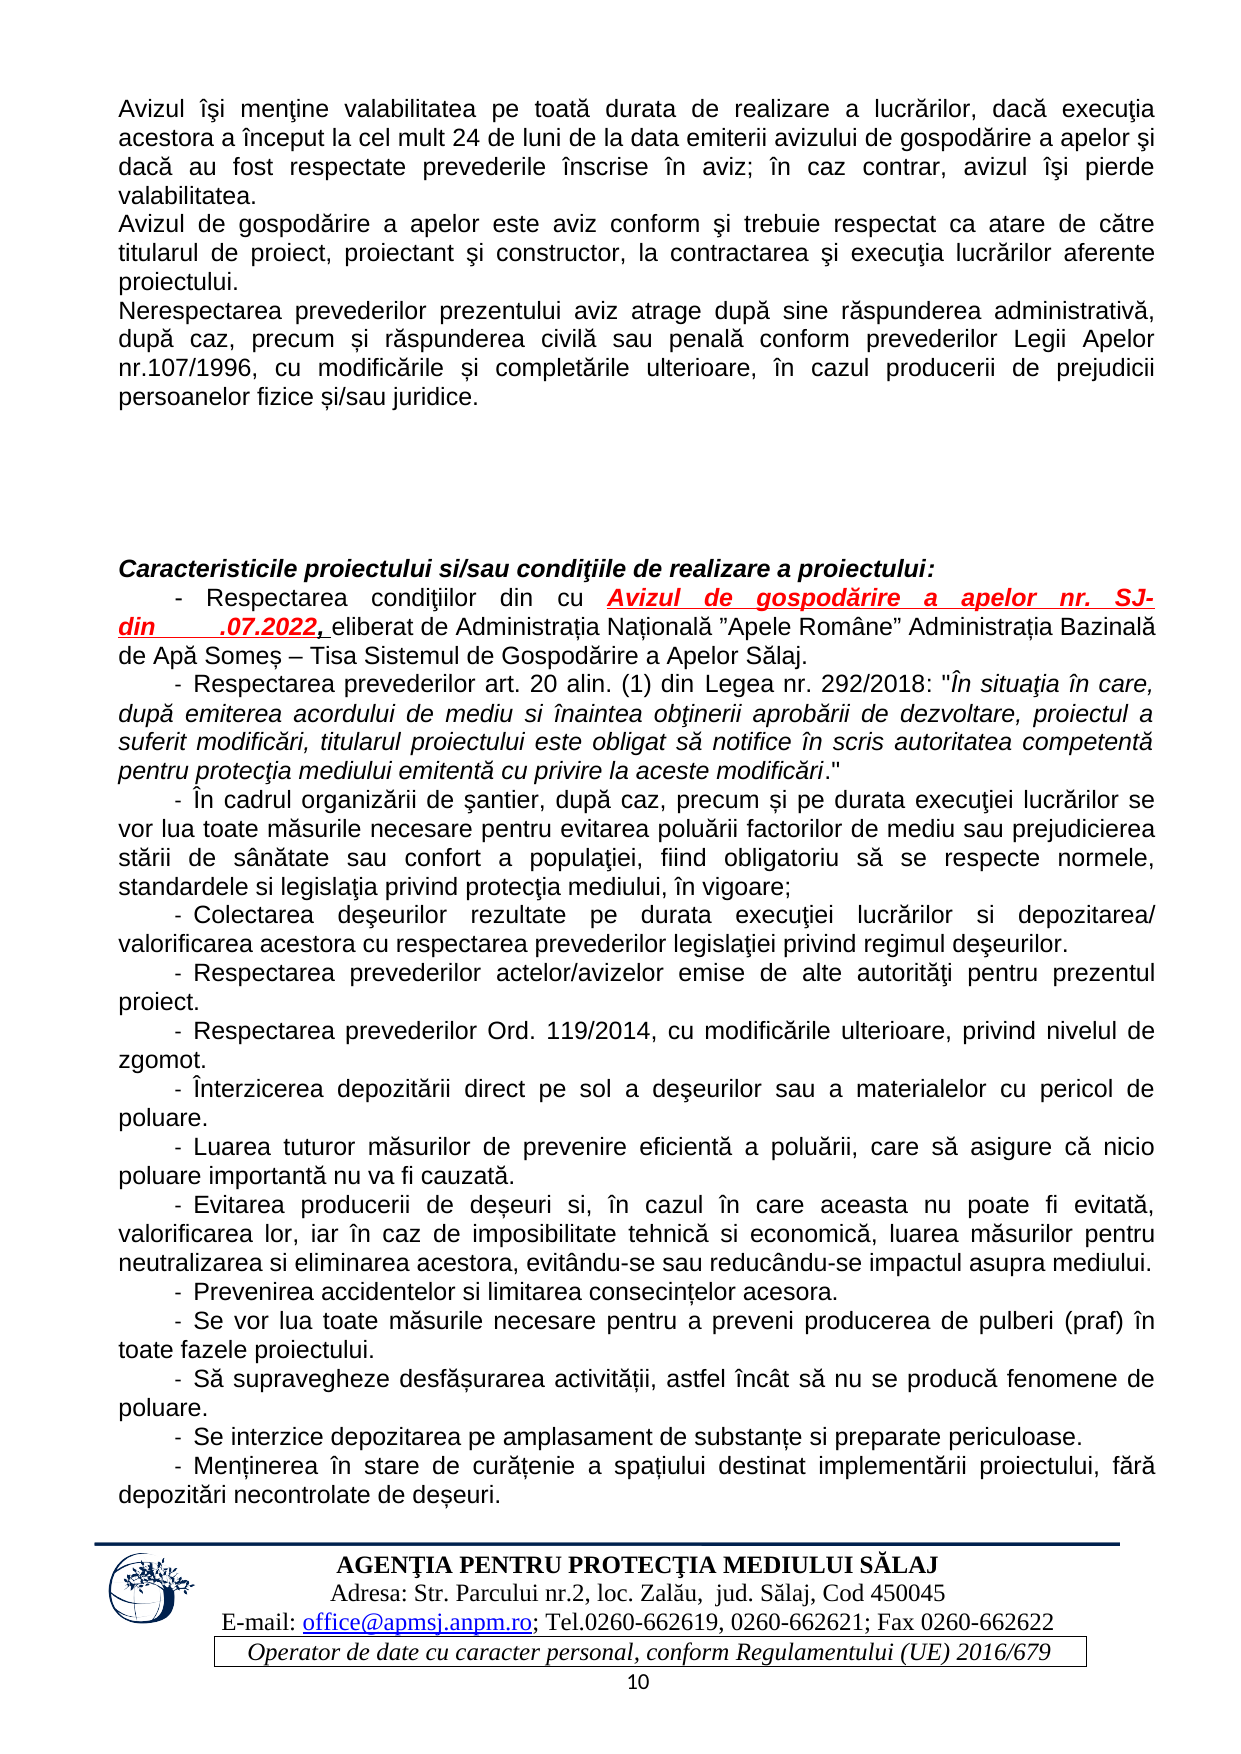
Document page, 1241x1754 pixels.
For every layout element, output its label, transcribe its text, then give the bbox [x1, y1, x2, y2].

list Respectarea prevederilor actelor/avizelor emise de alte autorităţi pentru prezentul proiect. [118, 958, 1157, 1016]
list Respectarea prevederilor Ord. 119/2014, cu modificările ulterioare, privind nivelul de zgomot. [118, 1016, 1157, 1074]
list În cadrul organizării de şantier, după caz, precum și pe durata execuţiei lucrărilor se vor lua toate măsurile necesare pentru evitarea poluării factorilor de mediu sau prejudicierea stării de sânătate sau confort a populaţiei, fiind obligatoriu să se respecte normele, standardele si legislaţia privind protecţia mediului, în vigoare; [118, 785, 1157, 900]
list Să supravegheze desfășurarea activității, astfel încât să nu se producă fenomene de poluare. [118, 1364, 1157, 1422]
list Înterzicerea depozitării direct pe sol a deşeurilor sau a materialelor cu pericol de poluare. [118, 1074, 1157, 1132]
text Avizul îşi menţine valabilitatea pe toată durata de realizare a lucrărilor, dacă execuţia acestora a început la cel mult 24 de luni de la data emiterii avizului de gospodărire a apelor şi dacă au fost respectate prevederile înscrise în aviz; în caz contrar, avizul îşi pierde valabilitatea. [118, 94, 1157, 209]
list Menținerea în stare de curățenie a spațiului destinat implementării proiectului, fără depozitări necontrolate de deșeuri. [118, 1451, 1157, 1509]
list Luarea tuturor măsurilor de prevenire eficientă a poluării, care să asigure că nicio poluare importantă nu va fi cauzată. [118, 1132, 1157, 1190]
text Nerespectarea prevederilor prezentului aviz atrage după sine răspunderea administrativă, după caz, precum și răspunderea civilă sau penală conform prevederilor Legii Apelor nr.107/1996, cu modificările și completările ulterioare, în cazul producerii de prejudicii persoanelor fizice și/sau juridice. [118, 296, 1157, 411]
list Se vor lua toate măsurile necesare pentru a preveni producerea de pulberi (praf) în toate fazele proiectului. [118, 1306, 1157, 1364]
list Evitarea producerii de deșeuri si, în cazul în care aceasta nu poate fi evitată, valorificarea lor, iar în caz de imposibilitate tehnică si economică, luarea măsurilor pentru neutralizarea si eliminarea acestora, evitându-se sau reducându-se impactul asupra mediului. [118, 1190, 1157, 1277]
text - Respectarea condiţiilor din cu Avizul de gospodărire a apelor nr. SJ- din .07.2022, eliberat de Administrația Națională ”Apele Române” Administrația Bazinală de Apă Someș – Tisa Sistemul de Gospodărire a Apelor Sălaj. [118, 583, 1157, 669]
list Respectarea prevederilor art. 20 alin. (1) din Legea nr. 292/2018: "În situaţia în care, după emiterea acordului de mediu si înaintea obţinerii aprobării de dezvoltare, proiectul a suferit modificări, titularul proiectului este obligat să notifice în scris autoritatea competentă pentru protecţia mediului emitentă cu privire la aceste modificări." [118, 669, 1157, 785]
list Se interzice depozitarea pe amplasament de substanțe si preparate periculoase. [118, 1422, 1157, 1451]
text Caracteristicile proiectului si/sau condiţiile de realizare a proiectului: [118, 554, 1157, 583]
list Prevenirea accidentelor si limitarea consecințelor acesora. [118, 1277, 1157, 1306]
list Colectarea deşeurilor rezultate pe durata execuţiei lucrărilor si depozitarea/ valorificarea acestora cu respectarea prevederilor legislaţiei privind regimul deşeurilor. [118, 900, 1157, 958]
text Avizul de gospodărire a apelor este aviz conform şi trebuie respectat ca atare de către titularul de proiect, proiectant şi constructor, la contractarea şi execuţia lucrărilor aferente proiectului. [118, 209, 1157, 296]
